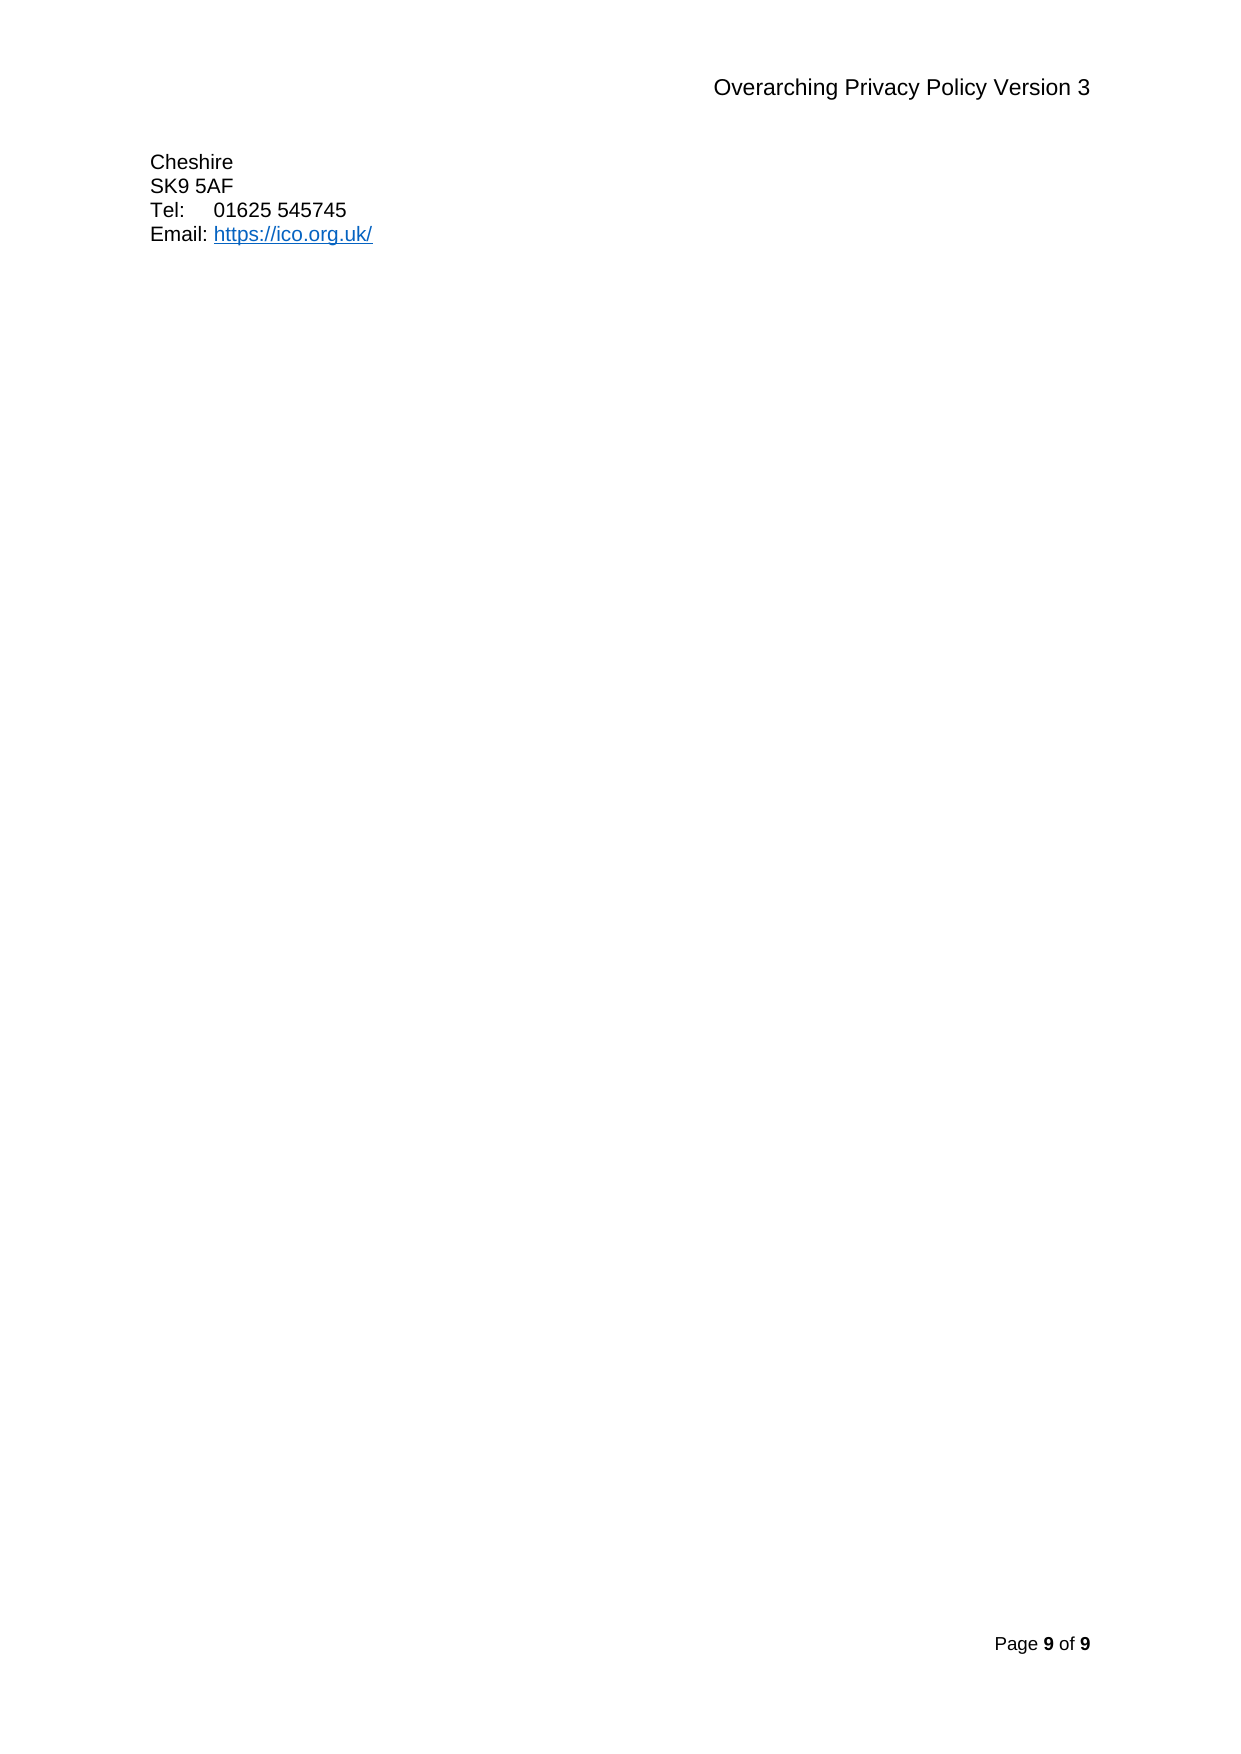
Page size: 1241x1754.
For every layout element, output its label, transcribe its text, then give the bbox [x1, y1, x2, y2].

text Cheshire [150, 150, 1090, 174]
text Email: https://ico.org.uk/ [150, 222, 1090, 246]
text SK9 5AF [150, 174, 1090, 198]
text Tel: 01625 545745 [150, 198, 1090, 222]
